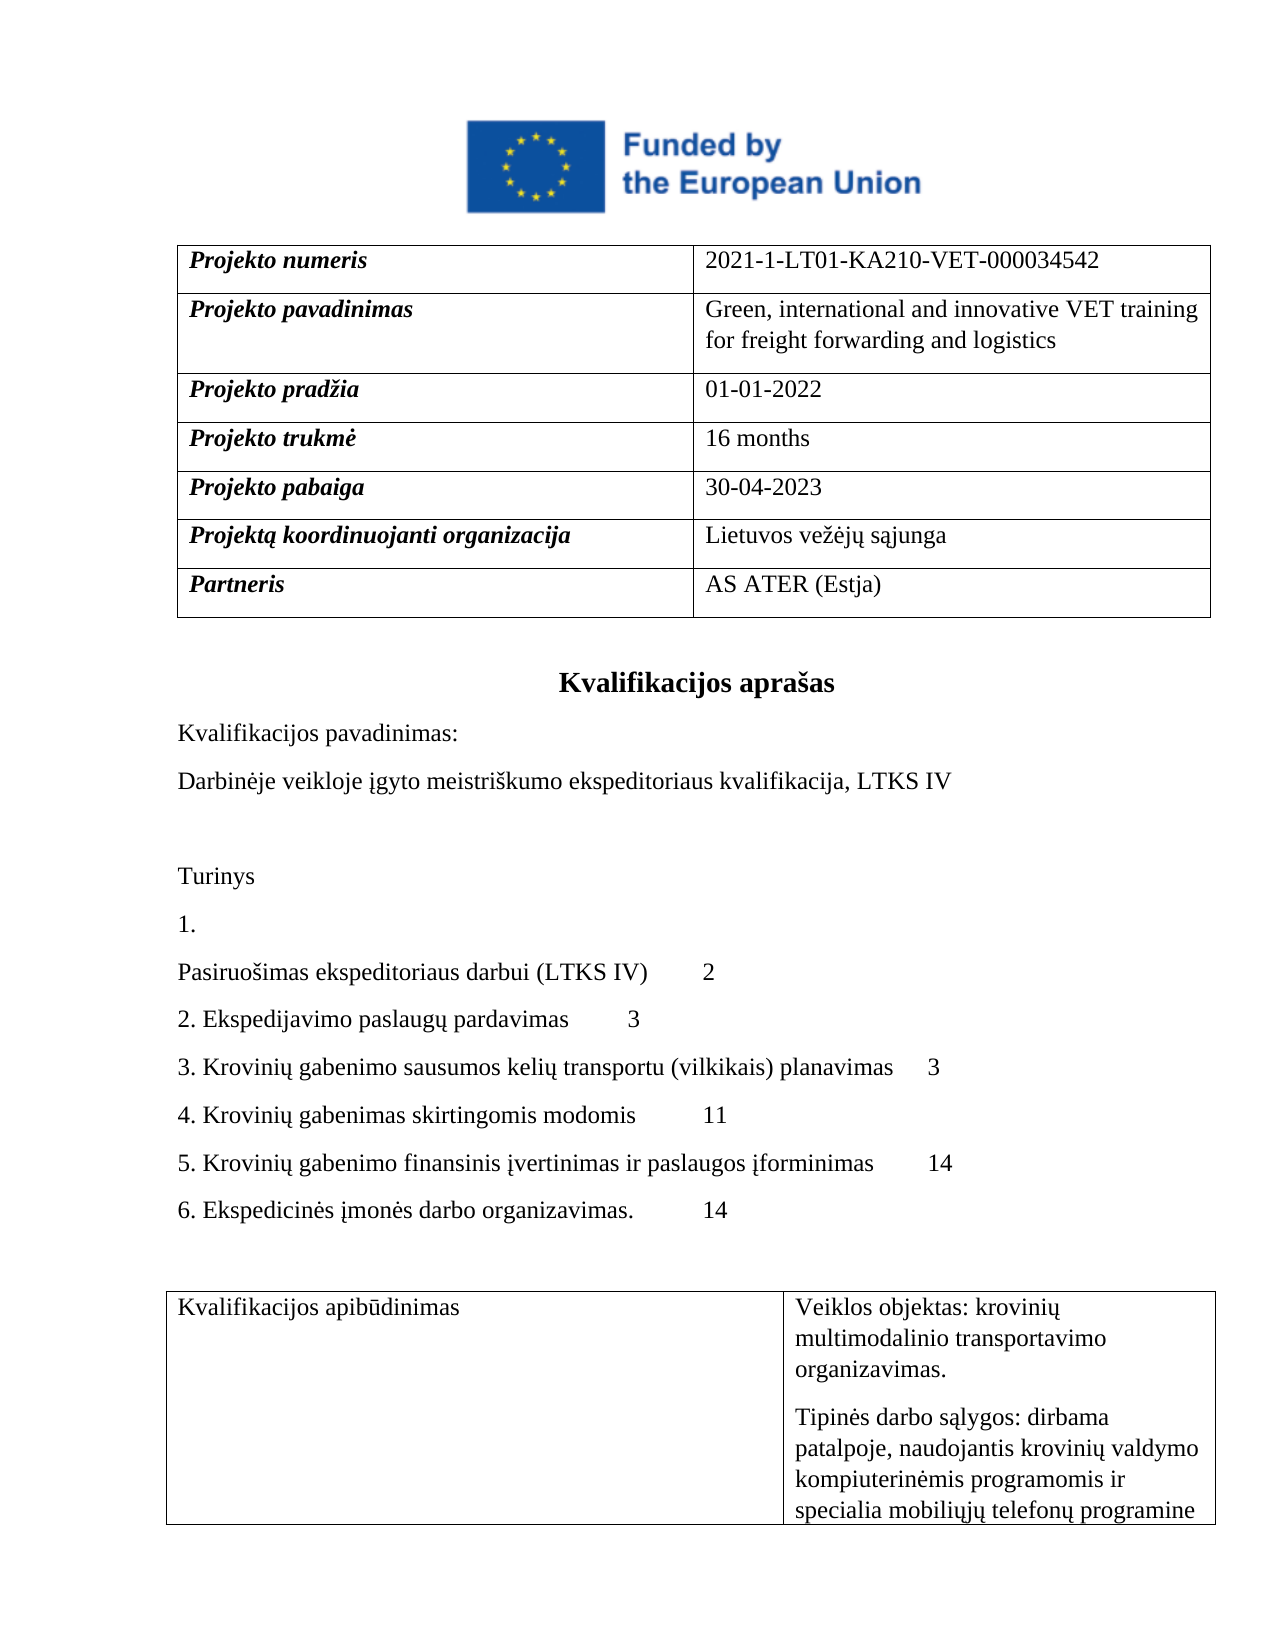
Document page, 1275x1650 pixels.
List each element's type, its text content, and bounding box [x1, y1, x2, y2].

text Kvalifikacijos pavadinimas: [177, 718, 1216, 747]
table_cell 16 months [694, 423, 1210, 471]
text Darbinėje veikloje įgyto meistriškumo ekspeditoriaus kvalifikacija, LTKS IV [177, 766, 1216, 795]
text 5. Krovinių gabenimo finansinis įvertinimas ir paslaugos įforminimas 14 [177, 1148, 1216, 1176]
text 4. Krovinių gabenimas skirtingomis modomis 11 [177, 1100, 1216, 1129]
table_cell Projektą koordinuojanti organizacija [178, 520, 693, 568]
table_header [784, 1292, 1215, 1523]
text 1. Pasiruošimas ekspeditoriaus darbui (LTKS IV) 2 [177, 909, 1216, 938]
picture [464, 118, 929, 226]
table_cell Projekto pavadinimas [178, 294, 693, 373]
table_header Projekto numeris [178, 246, 693, 293]
table_cell Lietuvos vežėjų sąjunga [694, 520, 1210, 568]
table_cell 01-01-2022 [694, 374, 1210, 422]
table_cell 30-04-2023 [694, 472, 1210, 519]
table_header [167, 1292, 783, 1523]
table_cell Projekto pabaiga [178, 472, 693, 519]
text 3. Krovinių gabenimo sausumos kelių transportu (vilkikais) planavimas 3 [177, 1052, 1216, 1081]
text Turinys [177, 861, 1216, 890]
table_cell Projekto trukmė [178, 423, 693, 471]
text 6. Ekspedicinės įmonės darbo organizavimas. 14 [177, 1195, 1216, 1224]
text 2. Ekspedijavimo paslaugų pardavimas 3 [177, 1004, 1216, 1033]
table_cell AS ATER (Estja) [694, 569, 1210, 617]
table_cell Partneris [178, 569, 693, 617]
table_cell Green, international and innovative VET training for freight forwarding and logistics [694, 294, 1210, 373]
table_cell Projekto pradžia [178, 374, 693, 422]
table_header 2021-1-LT01-KA210-VET-000034542 [694, 246, 1210, 293]
text Kvalifikacijos aprašas [177, 666, 1216, 699]
